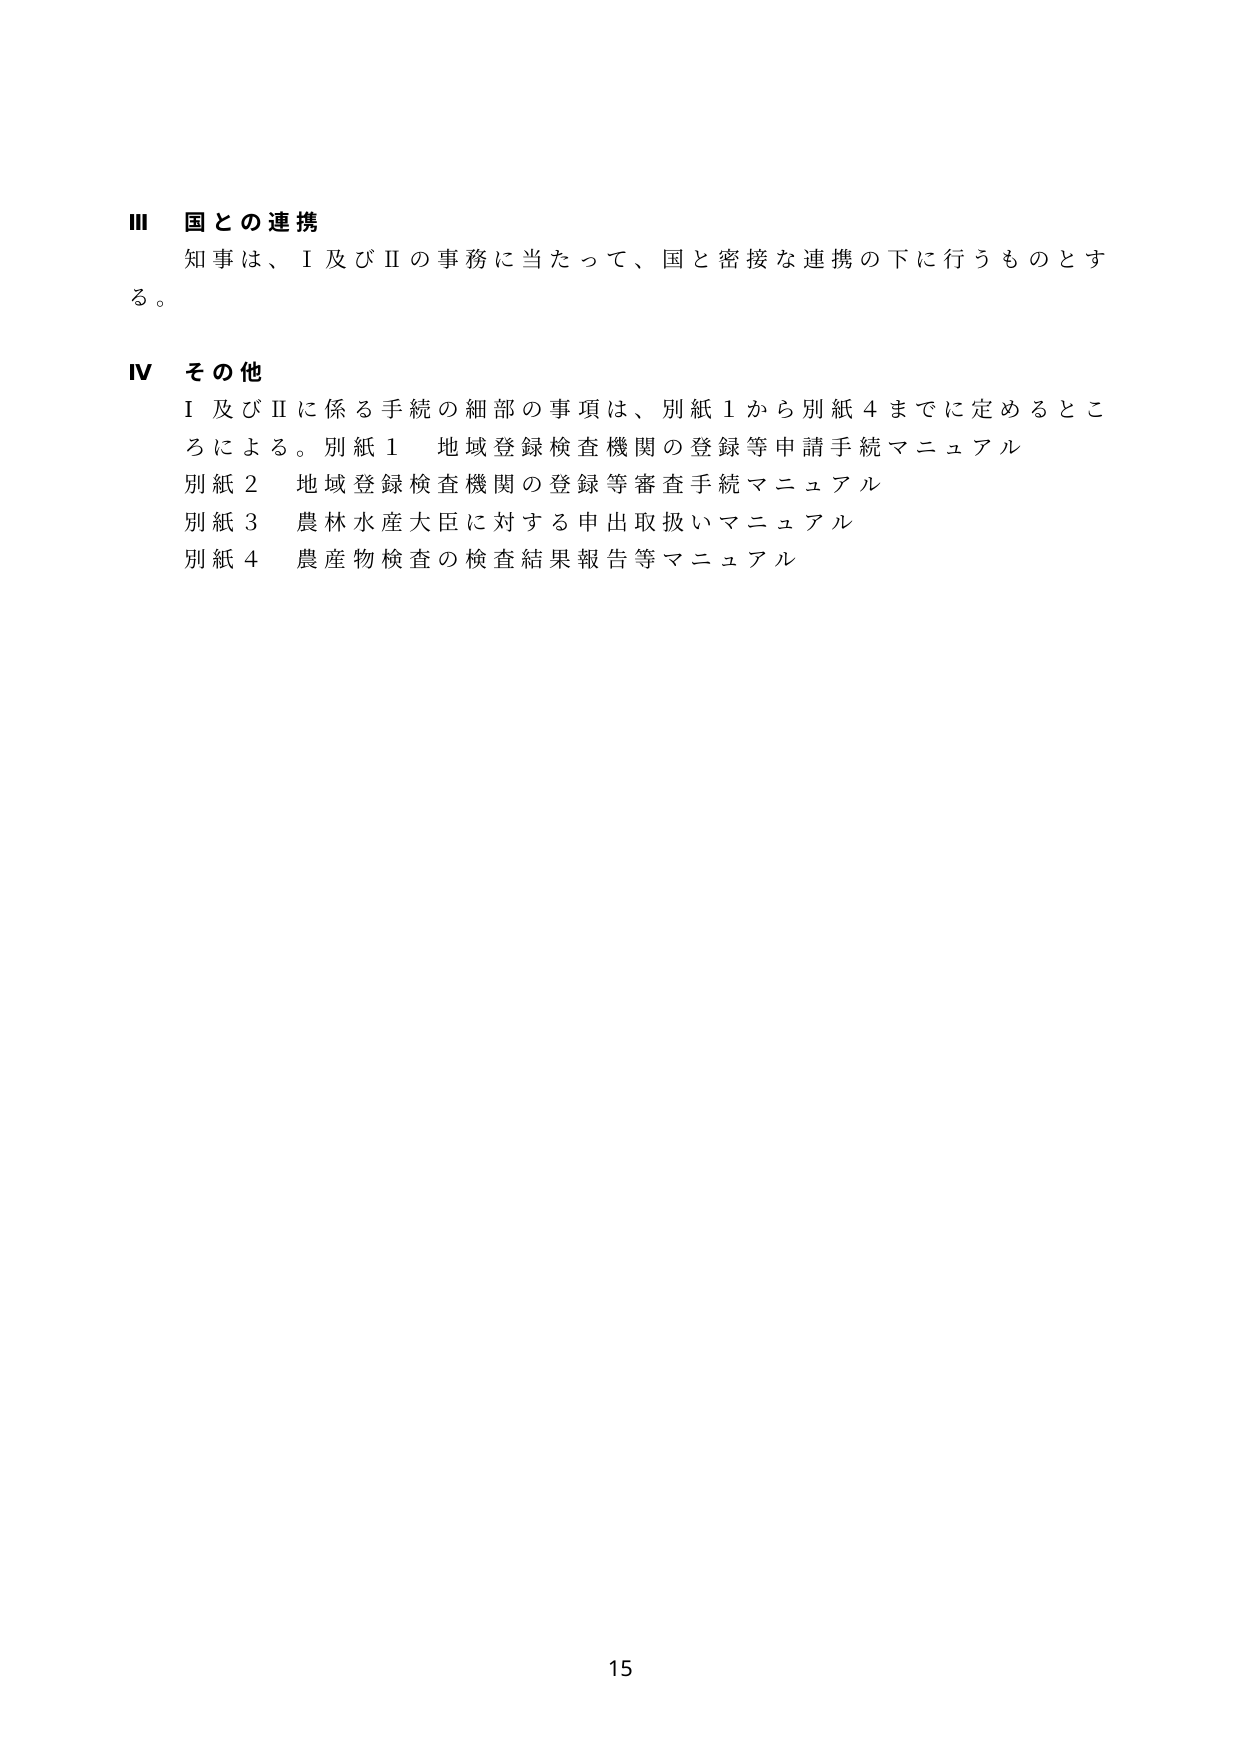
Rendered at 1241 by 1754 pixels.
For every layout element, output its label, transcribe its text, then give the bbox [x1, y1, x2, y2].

text 別紙３ 農林水産大臣に対する申出取扱いマニュアル [178, 502, 1112, 539]
text 知事は、Ⅰ及びⅡの事務に当たって、国と密接な連携の下に行うものとする。 [128, 239, 1112, 314]
text 別紙２ 地域登録検査機関の登録等審査手続マニュアル [178, 464, 1112, 502]
text Ⅳ その他 [128, 352, 1112, 389]
text Ⅲ 国との連携 [128, 202, 1112, 239]
text Ⅰ及びⅡに係る手続の細部の事項は、別紙１から別紙４までに定めるところによる。別紙１ 地域登録検査機関の登録等申請手続マニュアル [178, 389, 1112, 464]
text 別紙４ 農産物検査の検査結果報告等マニュアル [178, 539, 1112, 577]
